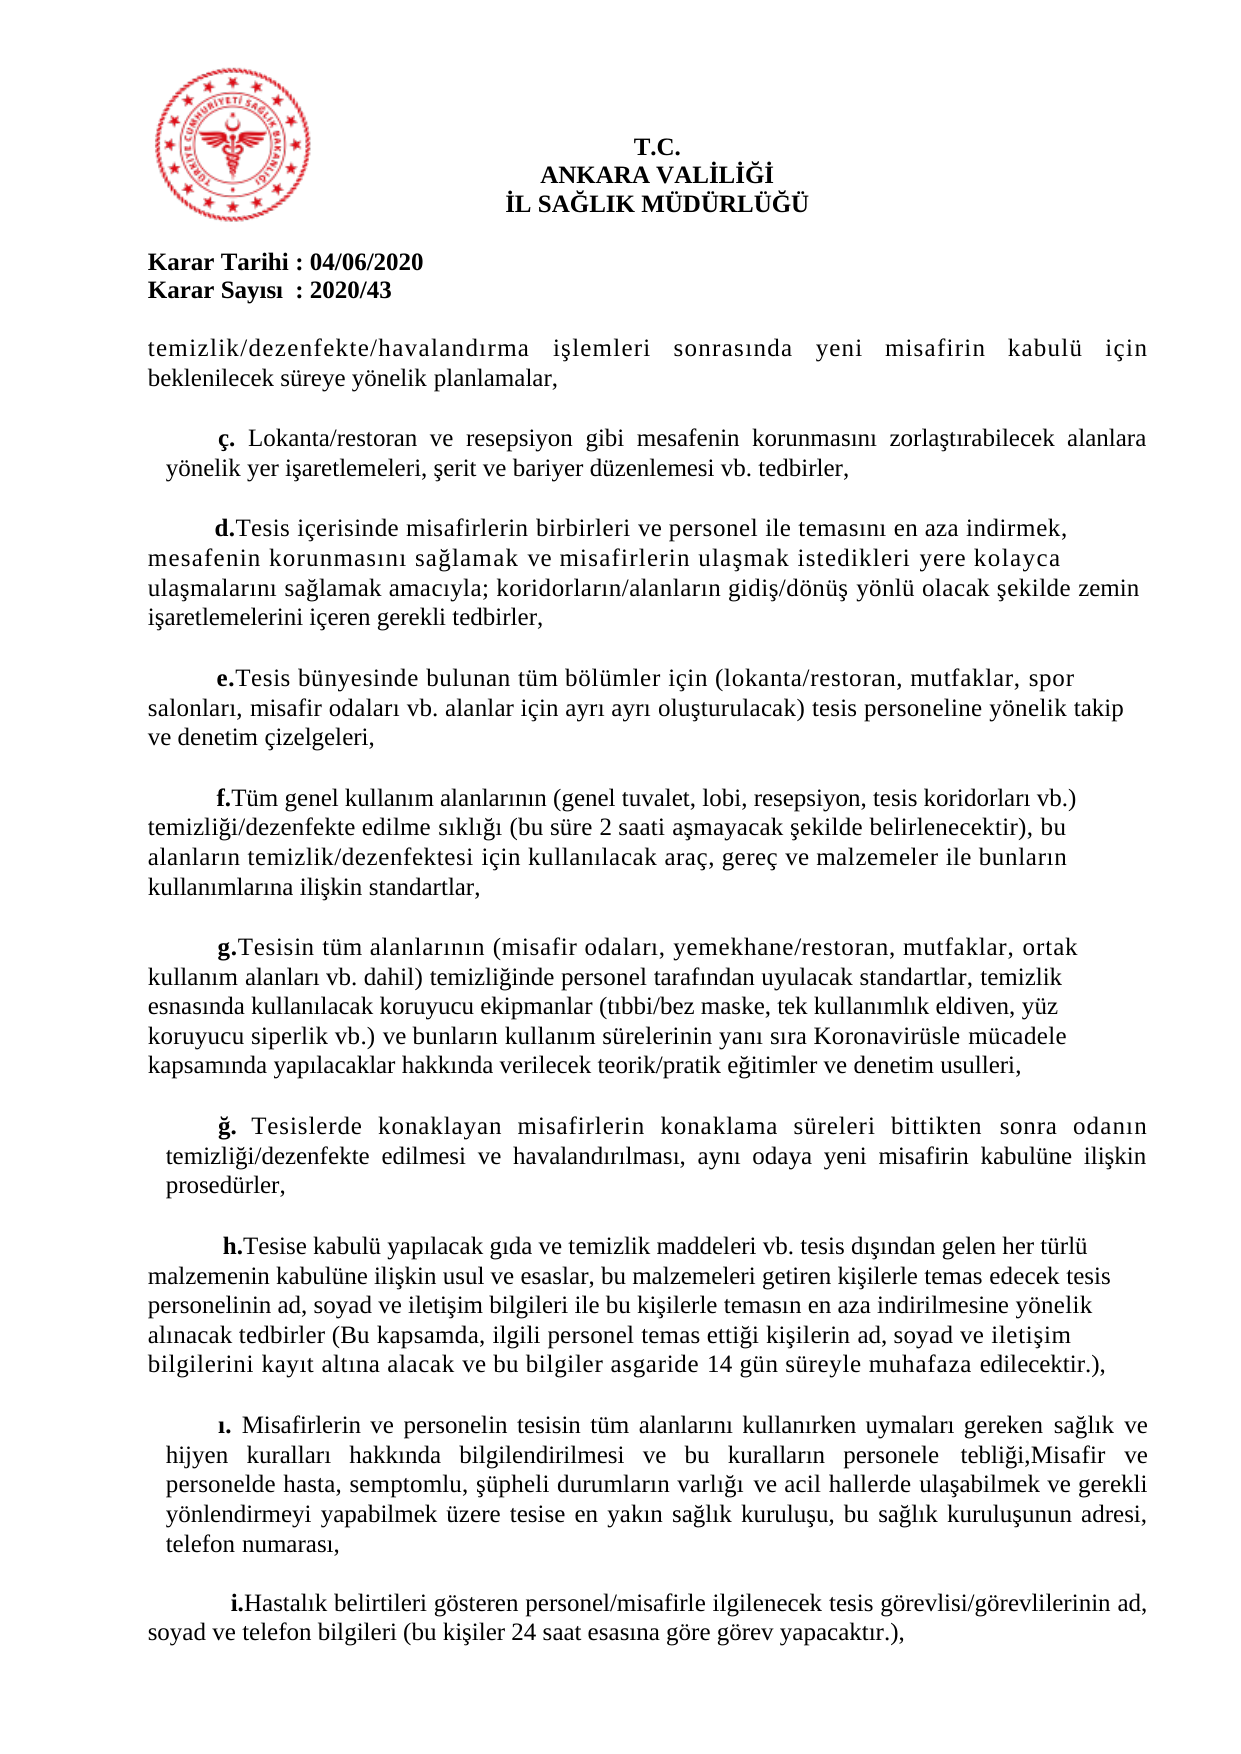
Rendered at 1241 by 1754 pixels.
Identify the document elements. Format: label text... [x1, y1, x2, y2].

text g.Tesisin tüm alanlarının (misafir odaları, yemekhane/restoran, mutfaklar, ortak kullanım alanları vb. dahil) temizliğinde personel tarafından uyulacak standartlar, temizlik esnasında kullanılacak koruyucu ekipmanlar (tıbbi/bez maske, tek kullanımlık eldiven, yüz koruyucu siperlik vb.) ve bunların kullanım sürelerinin yanı sıra Koronavirüsle mücadele kapsamında yapılacaklar hakkında verilecek teorik/pratik eğitimler ve denetim usulleri, [148, 932, 1148, 1079]
text h.Tesise kabulü yapılacak gıda ve temizlik maddeleri vb. tesis dışından gelen her türlü malzemenin kabulüne ilişkin usul ve esaslar, bu malzemeleri getiren kişilerle temas edecek tesis personelinin ad, soyad ve iletişim bilgileri ile bu kişilerle temasın en aza indirilmesine yönelik alınacak tedbirler (Bu kapsamda, ilgili personel temas ettiği kişilerin ad, soyad ve iletişim bilgilerini kayıt altına alacak ve bu bilgiler asgaride 14 gün süreyle muhafaza edilecektir.), [148, 1231, 1147, 1378]
text ç. Lokanta/restoran ve resepsiyon gibi mesafenin korunmasını zorlaştırabilecek alanlara yönelik yer işaretlemeleri, şerit ve bariyer düzenlemesi vb. tedbirler, [166, 423, 1147, 482]
text ğ. Tesislerde konaklayan misafirlerin konaklama süreleri bittikten sonra odanın temizliği/dezenfekte edilmesi ve havalandırılması, aynı odaya yeni misafirin kabulüne ilişkin prosedürler, [166, 1111, 1147, 1199]
text d.Tesis içerisinde misafirlerin birbirleri ve personel ile temasını en aza indirmek, mesafenin korunmasını sağlamak ve misafirlerin ulaşmak istedikleri yere kolayca ulaşmalarını sağlamak amacıyla; koridorların/alanların gidiş/dönüş yönlü olacak şekilde zemin işaretlemelerini içeren gerekli tedbirler, [148, 513, 1148, 631]
text i.Hastalık belirtileri gösteren personel/misafirle ilgilenecek tesis görevlisi/görevlilerinin ad, soyad ve telefon bilgileri (bu kişiler 24 saat esasına göre görev yapacaktır.), [148, 1588, 1148, 1646]
text ı. Misafirlerin ve personelin tesisin tüm alanlarını kullanırken uymaları gereken sağlık ve hijyen kuralları hakkında bilgilendirilmesi ve bu kuralların personele tebliği,Misafir ve personelde hasta, semptomlu, şüpheli durumların varlığı ve acil hallerde ulaşabilmek ve gerekli yönlendirmeyi yapabilmek üzere tesise en yakın sağlık kuruluşu, bu sağlık kuruluşunun adresi, telefon numarası, [166, 1410, 1148, 1557]
picture [140, 53, 326, 237]
text f.Tüm genel kullanım alanlarının (genel tuvalet, lobi, resepsiyon, tesis koridorları vb.) temizliği/dezenfekte edilme sıklığı (bu süre 2 saati aşmayacak şekilde belirlenecektir), bu alanların temizlik/dezenfektesi için kullanılacak araç, gereç ve malzemeler ile bunların kullanımlarına ilişkin standartlar, [148, 783, 1147, 900]
text e.Tesis bünyesinde bulunan tüm bölümler için (lokanta/restoran, mutfaklar, spor salonları, misafir odaları vb. alanlar için ayrı ayrı oluşturulacak) tesis personeline yönelik takip ve denetim çizelgeleri, [148, 663, 1147, 751]
